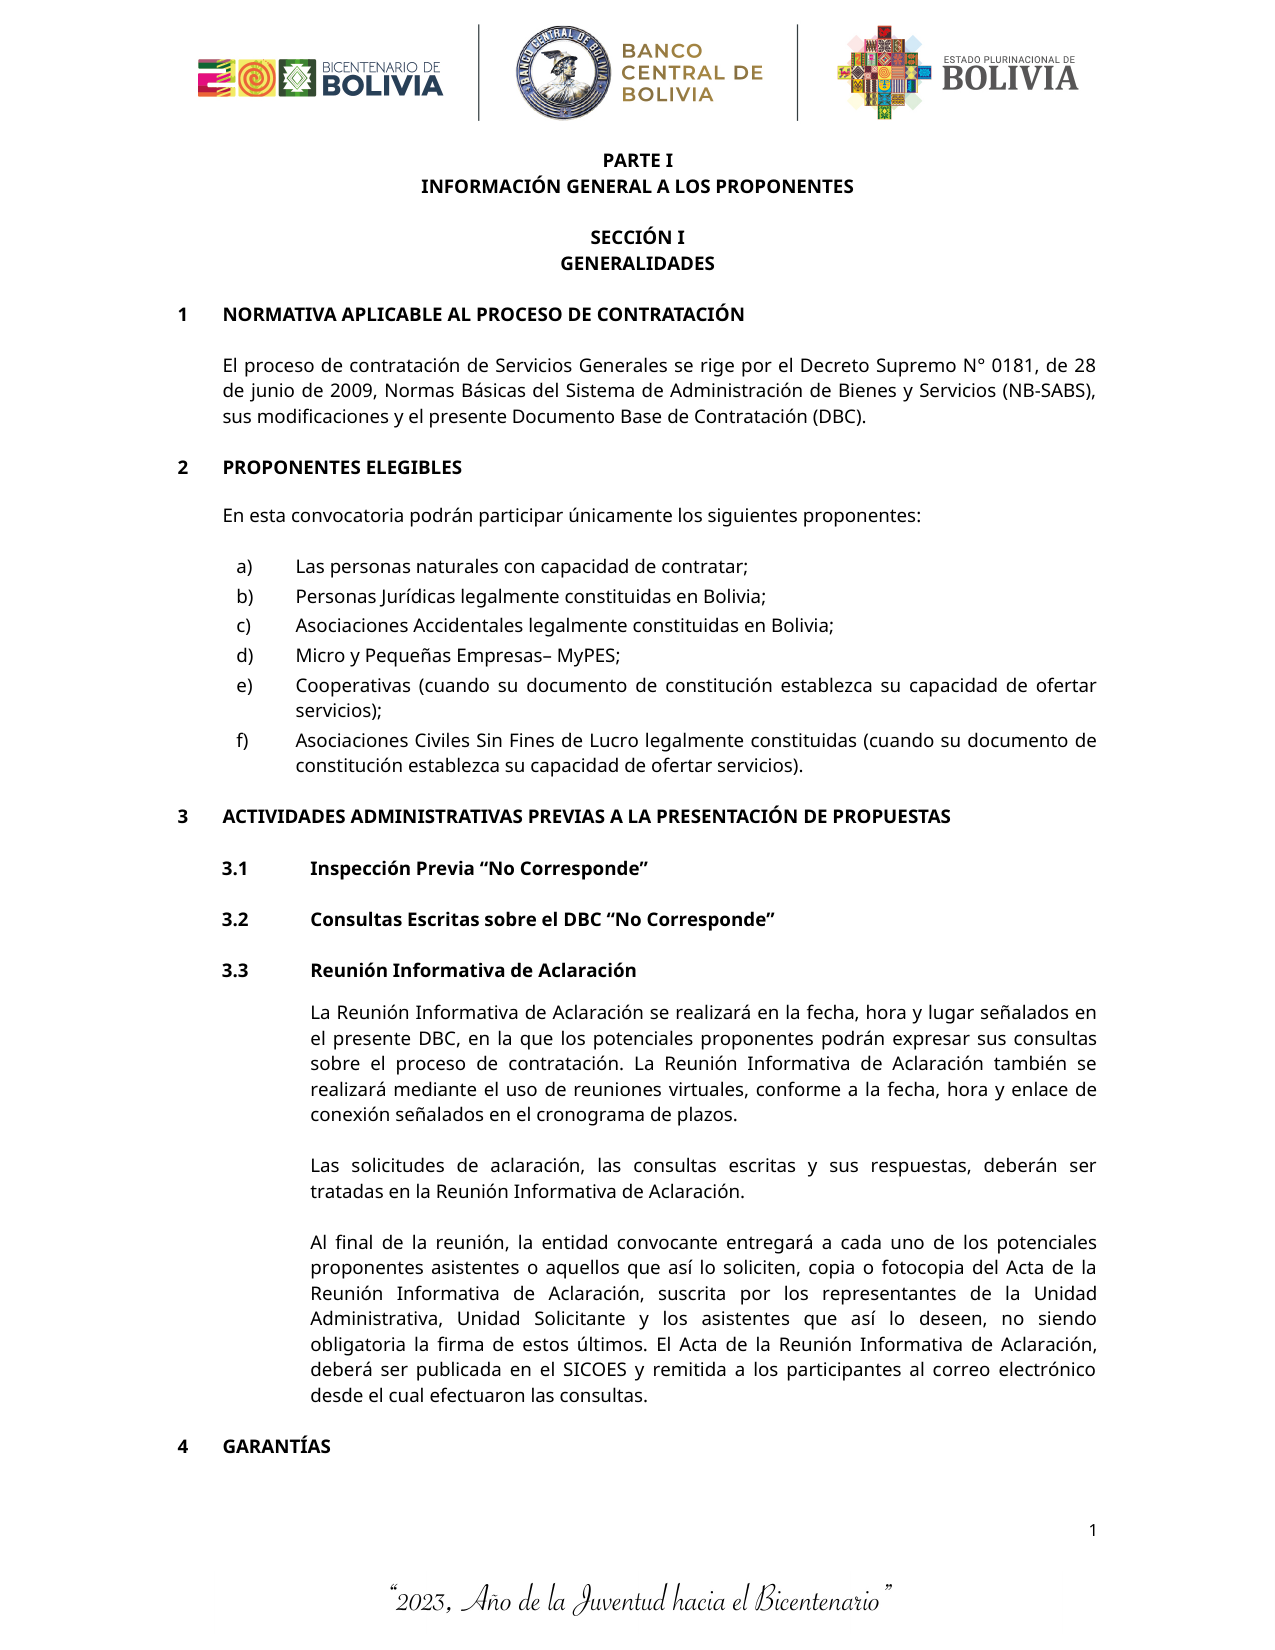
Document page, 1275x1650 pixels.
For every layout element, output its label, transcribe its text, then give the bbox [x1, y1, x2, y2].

list Cooperativas (cuando su documento de constitución establezca su capacidad de ofertar servicios); [236, 672, 1098, 723]
list Inspección Previa “No Corresponde” [222, 855, 1098, 880]
picture [0, 8, 1275, 124]
title ACTIVIDADES ADMINISTRATIVAS PREVIAS A LA PRESENTACIÓN DE PROPUESTAS [177, 804, 1098, 829]
text Al final de la reunión, la entidad convocante entregará a cada uno de los potenciales proponentes asistentes o aquellos que así lo soliciten, copia o fotocopia del Acta de la Reunión Informativa de Aclaración, suscrita por los representantes de la Unidad Administrativa, Unidad Solicitante y los asistentes que así lo deseen, no siendo obligatoria la firma de estos últimos. El Acta de la Reunión Informativa de Aclaración, deberá ser publicada en el SICOES y remitida a los participantes al correo electrónico desde el cual efectuaron las consultas. [310, 1229, 1098, 1408]
title NORMATIVA APLICABLE AL PROCESO DE CONTRATACIÓN [177, 301, 1098, 326]
text PARTE I [177, 148, 1098, 173]
list Personas Jurídicas legalmente constituidas en Bolivia; [236, 583, 1098, 608]
list Micro y Pequeñas Empresas– MyPES; [236, 642, 1098, 668]
text En esta convocatoria podrán participar únicamente los siguientes proponentes: [222, 502, 1098, 528]
text GENERALIDADES [177, 250, 1098, 275]
list Asociaciones Civiles Sin Fines de Lucro legalmente constituidas (cuando su documento de constitución establezca su capacidad de ofertar servicios). [236, 727, 1098, 778]
title PROPONENTES ELEGIBLES [177, 454, 1098, 479]
picture [3, 1571, 1275, 1634]
list Las solicitudes de aclaración, las consultas escritas y sus respuestas, deberán ser tratadas en la Reunión Informativa de Aclaración. [310, 1153, 1098, 1204]
text El proceso de contratación de Servicios Generales se rige por el Decreto Supremo N° 0181, de 28 de junio de 2009, Normas Básicas del Sistema de Administración de Bienes y Servicios (NB-SABS), sus modificaciones y el presente Documento Base de Contratación (DBC). [222, 352, 1098, 428]
list Asociaciones Accidentales legalmente constituidas en Bolivia; [236, 613, 1098, 638]
list Las personas naturales con capacidad de contratar; [236, 553, 1098, 579]
list La Reunión Informativa de Aclaración se realizará en la fecha, hora y lugar señalados en el presente DBC, en la que los potenciales proponentes podrán expresar sus consultas sobre el proceso de contratación. La Reunión Informativa de Aclaración también se realizará mediante el uso de reuniones virtuales, conforme a la fecha, hora y enlace de conexión señalados en el cronograma de plazos. [310, 999, 1098, 1127]
list Reunión Informativa de Aclaración [222, 957, 1098, 982]
text SECCIÓN I [177, 224, 1098, 250]
title GARANTÍAS [177, 1433, 1098, 1459]
text INFORMACIÓN GENERAL A LOS PROPONENTES [177, 173, 1098, 199]
list Consultas Escritas sobre el DBC “No Corresponde” [222, 906, 1098, 931]
